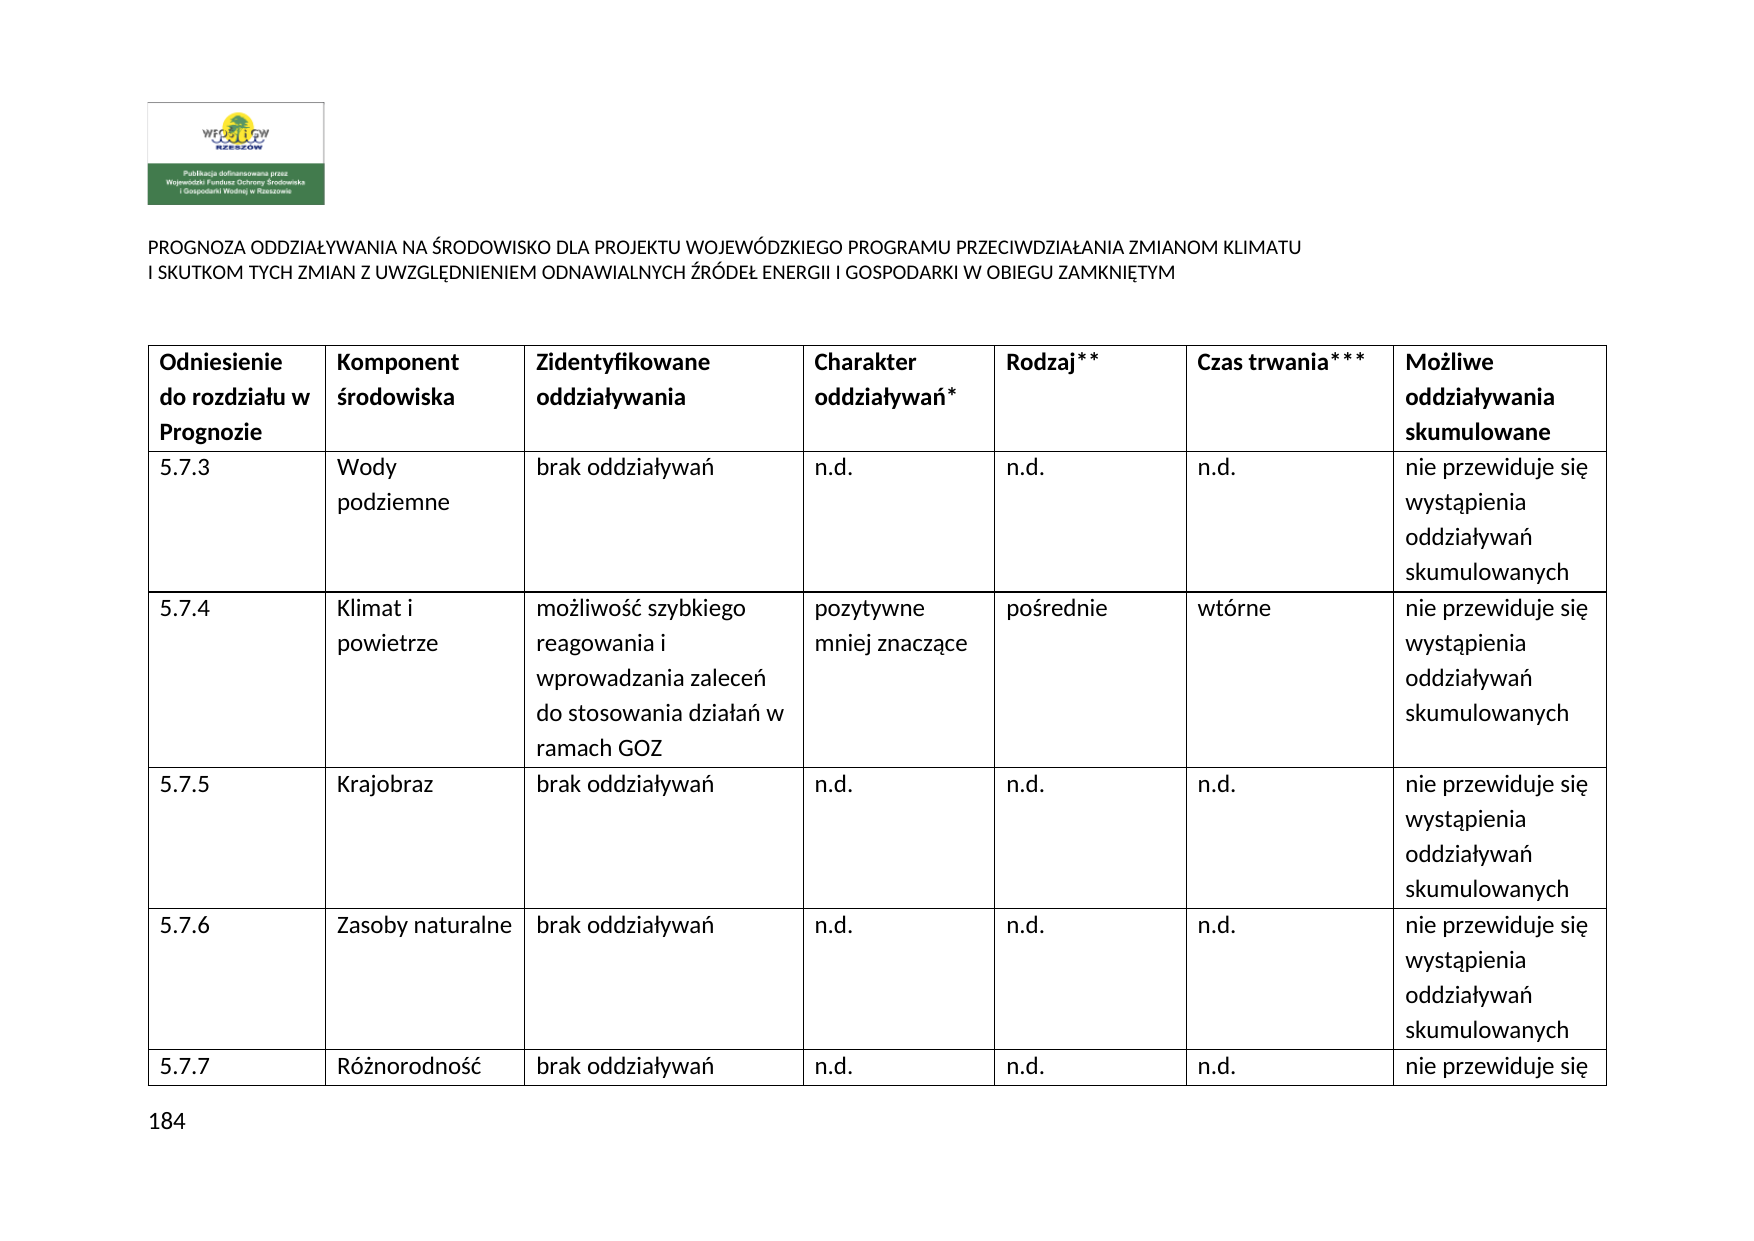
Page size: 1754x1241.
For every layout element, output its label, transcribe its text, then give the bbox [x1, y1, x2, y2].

table_cell brak oddziaływań [525, 1050, 803, 1085]
picture [147, 102, 325, 205]
table_cell 5.7.4 [149, 593, 325, 767]
table_cell Wody podziemne [326, 452, 524, 591]
table_header Czas trwania*** [1187, 346, 1393, 451]
table_cell 5.7.6 [149, 909, 325, 1049]
table_cell n.d. [1187, 768, 1393, 908]
table_cell brak oddziaływań [525, 909, 803, 1049]
table_header Rodzaj** [995, 346, 1186, 451]
table_header Charakter oddziaływań* [804, 346, 994, 451]
table_cell Różnorodność biologiczna, obszary chronione [326, 1050, 524, 1085]
table_cell Krajobraz [326, 768, 524, 908]
table_cell n.d. [804, 452, 994, 591]
table_cell n.d. [1187, 909, 1393, 1049]
table_cell n.d. [804, 1050, 994, 1085]
table_cell brak oddziaływań [525, 768, 803, 908]
table_header Możliwe oddziaływania skumulowane [1394, 346, 1606, 451]
table_header Komponent środowiska [326, 346, 524, 451]
table_cell wtórne [1187, 593, 1393, 767]
table_cell nie przewiduje się wystąpienia oddziaływań skumulowanych [1394, 593, 1606, 767]
table_cell pozytywne mniej znaczące [804, 593, 994, 767]
table_cell 5.7.7 [149, 1050, 325, 1085]
table_cell n.d. [995, 452, 1186, 591]
table_cell n.d. [804, 909, 994, 1049]
table_cell brak oddziaływań [525, 452, 803, 591]
table_cell Klimat i powietrze [326, 593, 524, 767]
table_cell n.d. [1187, 452, 1393, 591]
table_cell 5.7.5 [149, 768, 325, 908]
table_cell pośrednie [995, 593, 1186, 767]
table_cell możliwość szybkiego reagowania i wprowadzania zaleceń do stosowania działań w ramach GOZ [525, 593, 803, 767]
table_cell n.d. [995, 1050, 1186, 1085]
table_header Zidentyfikowane oddziaływania [525, 346, 803, 451]
table_cell Zasoby naturalne [326, 909, 524, 1049]
table_cell nie przewiduje się wystąpienia oddziaływań skumulowanych [1394, 1050, 1606, 1085]
table_cell 5.7.3 [149, 452, 325, 591]
table_cell nie przewiduje się wystąpienia oddziaływań skumulowanych [1394, 909, 1606, 1049]
table_cell n.d. [995, 768, 1186, 908]
table_cell nie przewiduje się wystąpienia oddziaływań skumulowanych [1394, 768, 1606, 908]
table_cell n.d. [1187, 1050, 1393, 1085]
table_cell nie przewiduje się wystąpienia oddziaływań skumulowanych [1394, 452, 1606, 591]
table_cell n.d. [804, 768, 994, 908]
table_cell n.d. [995, 909, 1186, 1049]
table_header Odniesienie do rozdziału w Prognozie [149, 346, 325, 451]
